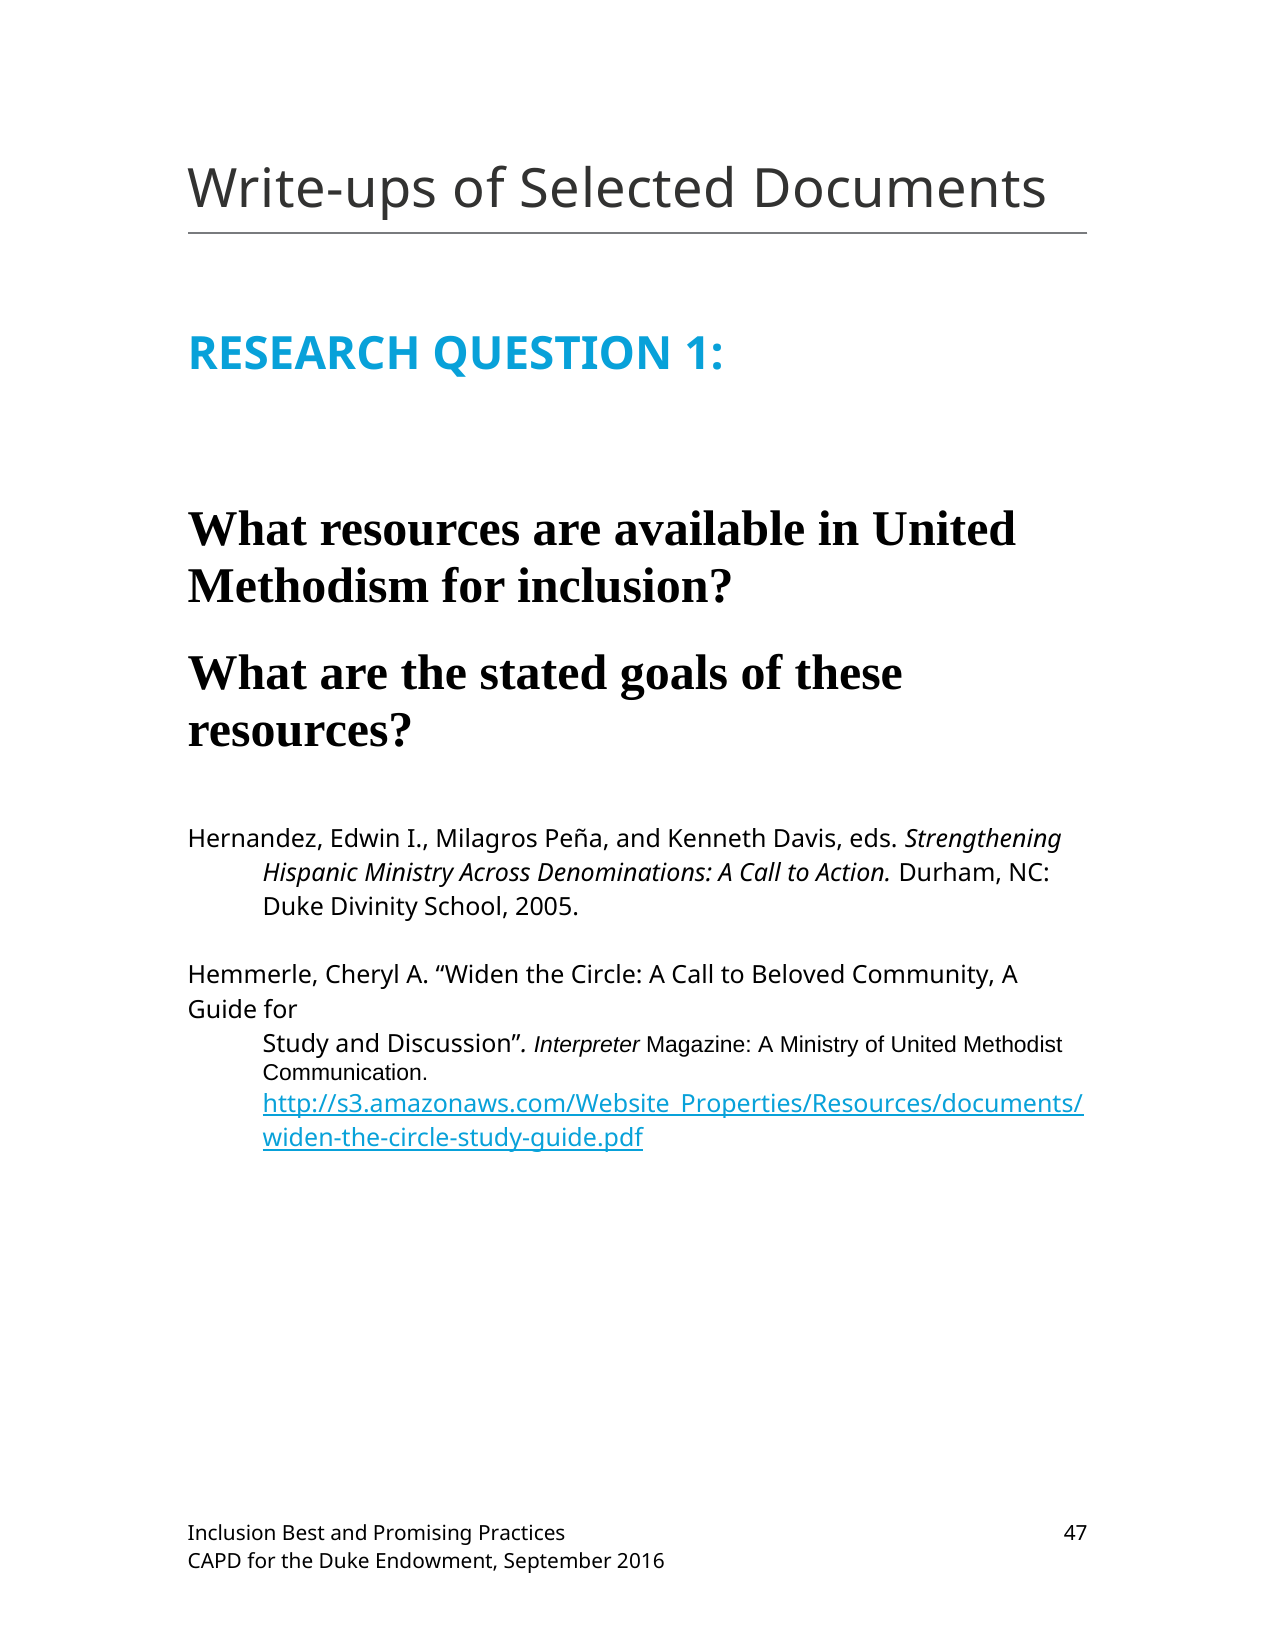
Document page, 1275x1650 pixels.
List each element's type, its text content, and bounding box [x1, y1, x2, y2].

text Hernandez, Edwin I., Milagros Peña, and Kenneth Davis, eds. Strengthening Hispanic Ministry Across Denominations: A Call to Action. Durham, NC: Duke Divinity School, 2005. [187, 821, 1087, 923]
subtitle What resources are available in United Methodism for inclusion? [187, 498, 1087, 613]
text Study and Discussion”. Interpreter Magazine: A Ministry of United Methodist [262, 1025, 1087, 1059]
text Communication. http://s3.amazonaws.com/Website_Properties/Resources/documents/widen-the-circle-study-guide.pdf [262, 1059, 1087, 1154]
title Write-ups of Selected Documents [187, 150, 1087, 234]
subtitle What are the stated goals of these resources? [187, 643, 1087, 758]
text Hemmerle, Cheryl A. “Widen the Circle: A Call to Beloved Community, A Guide for [187, 957, 1087, 1025]
subtitle RESEARCH QUESTION 1: [187, 320, 1087, 383]
